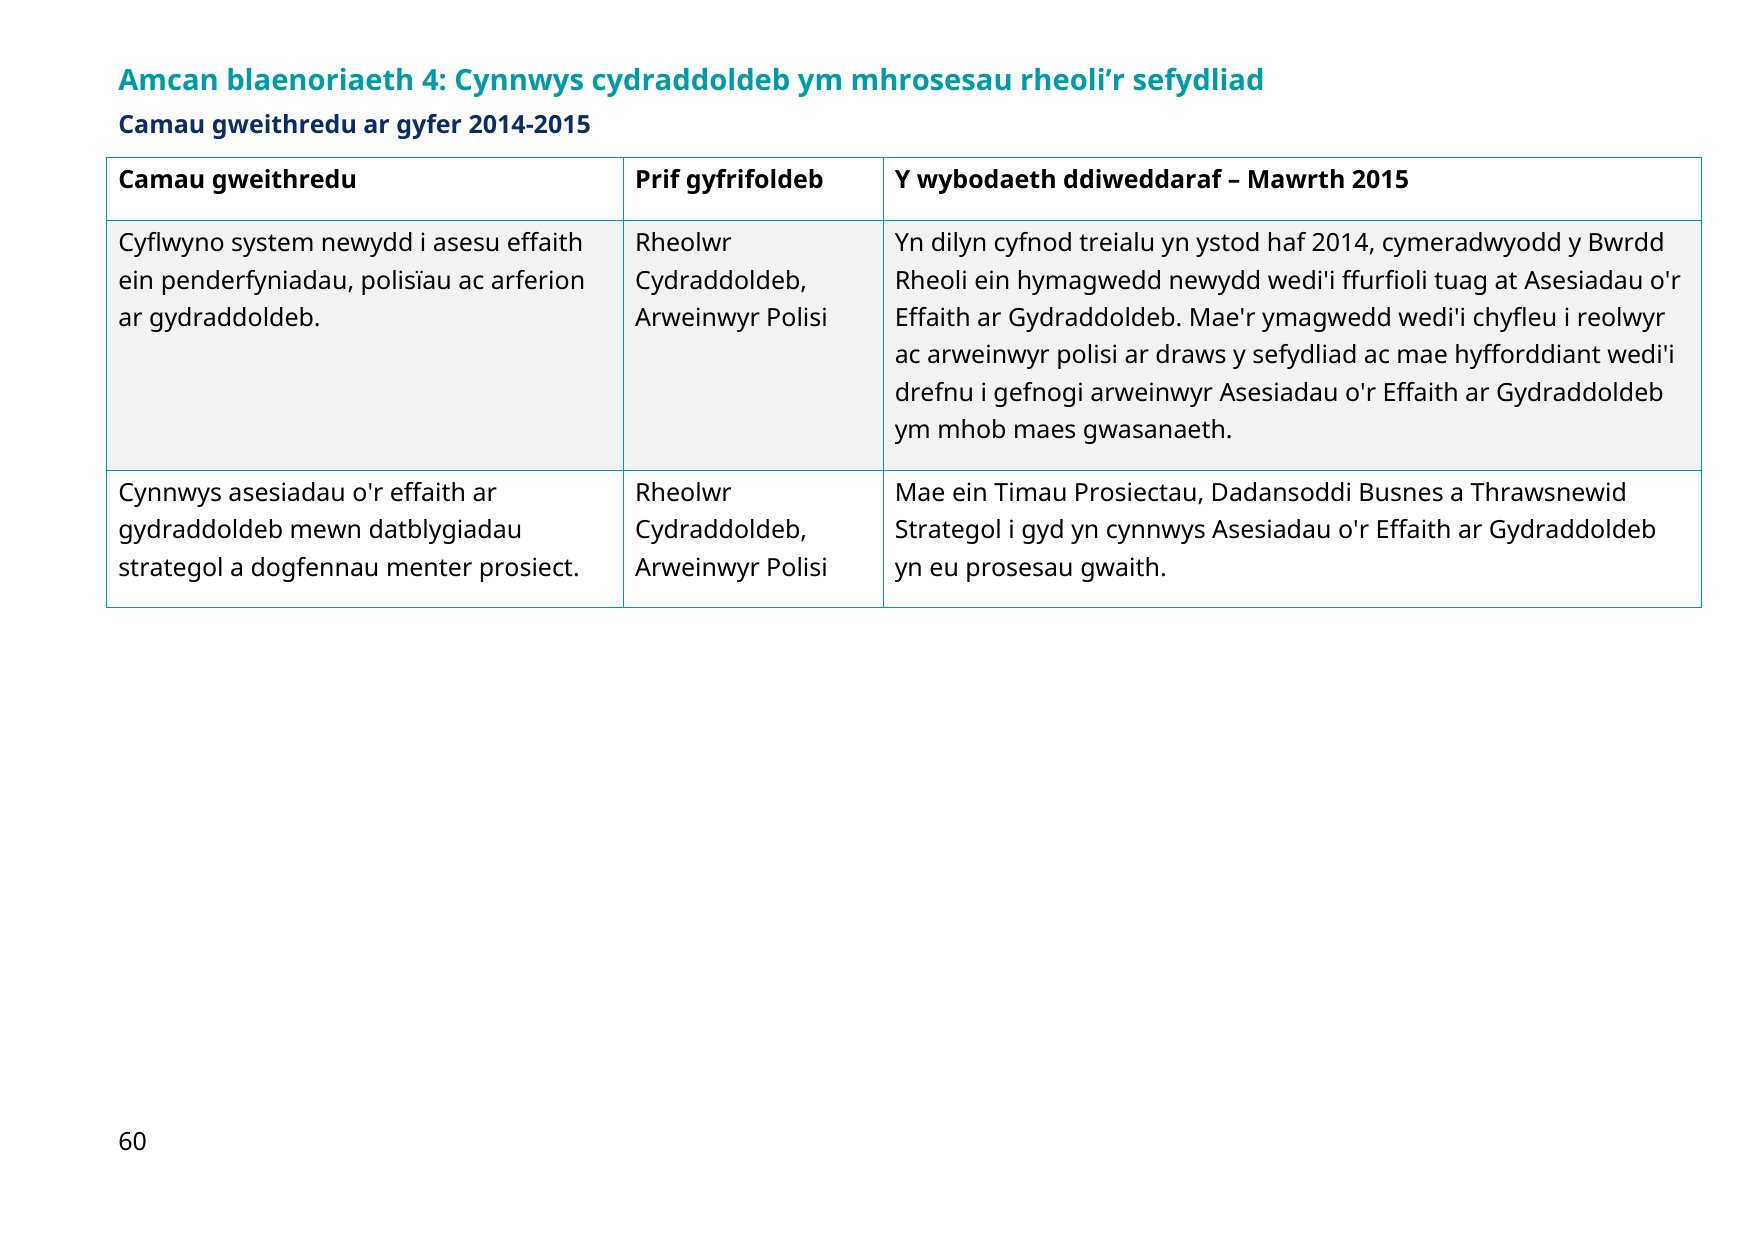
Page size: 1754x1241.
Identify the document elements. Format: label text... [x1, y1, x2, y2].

table_header Y wybodaeth ddiweddaraf – Mawrth 2015 [884, 158, 1701, 220]
table_header Prif gyfrifoldeb [624, 158, 883, 220]
subtitle Amcan blaenoriaeth 4: Cynnwys cydraddoldeb ym mhrosesau rheoli’r sefydliad [118, 59, 1695, 99]
table_cell Rheolwr Cydraddoldeb, Arweinwyr Polisi [624, 221, 883, 469]
table_cell Cyflwyno system newydd i asesu effaith ein penderfyniadau, polisïau ac arferion ar gydraddoldeb. [107, 221, 623, 469]
table_header Camau gweithredu [107, 158, 623, 220]
table_cell Mae ein Timau Prosiectau, Dadansoddi Busnes a Thrawsnewid Strategol i gyd yn cynnwys Asesiadau o'r Effaith ar Gydraddoldeb yn eu prosesau gwaith. [884, 471, 1701, 607]
table_cell Cynnwys asesiadau o'r effaith ar gydraddoldeb mewn datblygiadau strategol a dogfennau menter prosiect. [107, 471, 623, 607]
text Camau gweithredu ar gyfer 2014-2015 [118, 107, 1695, 141]
table_cell Rheolwr Cydraddoldeb, Arweinwyr Polisi [624, 471, 883, 607]
table_cell Yn dilyn cyfnod treialu yn ystod haf 2014, cymeradwyodd y Bwrdd Rheoli ein hymagwedd newydd wedi'i ffurfioli tuag at Asesiadau o'r Effaith ar Gydraddoldeb. Mae'r ymagwedd wedi'i chyfleu i reolwyr ac arweinwyr polisi ar draws y sefydliad ac mae hyfforddiant wedi'i drefnu i gefnogi arweinwyr Asesiadau o'r Effaith ar Gydraddoldeb ym mhob maes gwasanaeth. [884, 221, 1701, 469]
